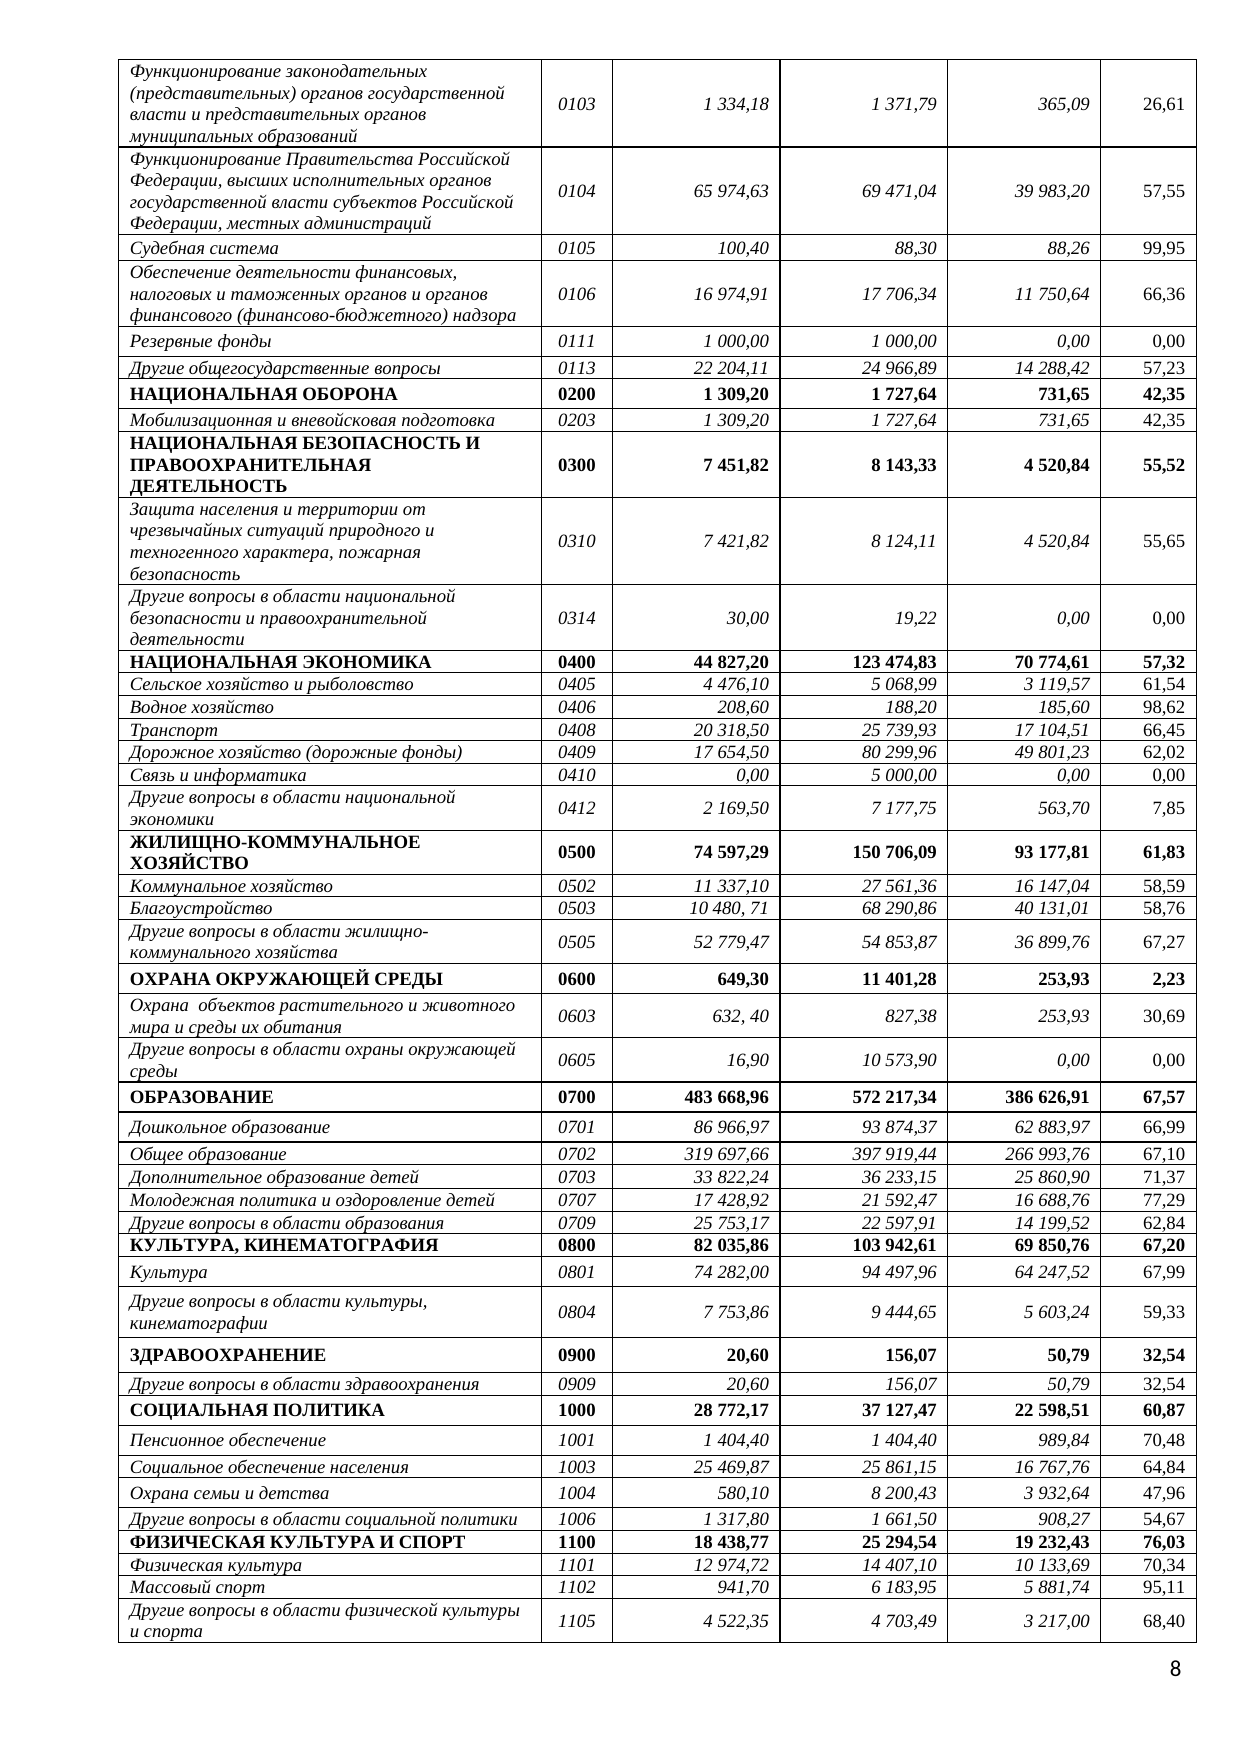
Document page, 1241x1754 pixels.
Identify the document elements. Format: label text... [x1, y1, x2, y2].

table_cell 22 597,91 [781, 1212, 947, 1233]
table_cell 32,54 [1101, 1373, 1196, 1395]
table_cell 3 932,64 [948, 1478, 1100, 1507]
table_cell 0603 [542, 994, 612, 1037]
table_cell 25 753,17 [613, 1212, 779, 1233]
table_cell 52 779,47 [613, 920, 779, 963]
table_cell Другие вопросы в области физической культуры и спорта [119, 1599, 541, 1642]
table_cell 25 739,93 [781, 719, 947, 740]
table_cell 0804 [542, 1287, 612, 1337]
table_cell Другие вопросы в области культуры, кинематографии [119, 1287, 541, 1337]
table_cell 0600 [542, 964, 612, 993]
table_cell 57,55 [1101, 148, 1196, 234]
table_cell 0,00 [1101, 585, 1196, 650]
table_cell 0701 [542, 1113, 612, 1141]
table_cell 185,60 [948, 696, 1100, 717]
table_cell 55,65 [1101, 498, 1196, 584]
table_cell 0,00 [948, 327, 1100, 356]
table_cell 49 801,23 [948, 741, 1100, 763]
table_cell 1001 [542, 1426, 612, 1455]
table_cell 649,30 [613, 964, 779, 993]
table_cell 103 942,61 [781, 1234, 947, 1256]
table_cell 74 597,29 [613, 831, 779, 874]
table_cell НАЦИОНАЛЬНАЯ ЭКОНОМИКА [119, 651, 541, 672]
table_cell 1 309,20 [613, 379, 779, 408]
table_cell Мобилизационная и вневойсковая подготовка [119, 409, 541, 431]
table_cell 68 290,86 [781, 897, 947, 919]
table_cell 98,62 [1101, 696, 1196, 717]
table_cell 1 309,20 [613, 409, 779, 431]
table_cell Социальное обеспечение населения [119, 1456, 541, 1477]
table_cell 36 233,15 [781, 1165, 947, 1188]
table_cell 19,22 [781, 585, 947, 650]
table_cell 16 974,91 [613, 261, 779, 326]
table_cell 64,84 [1101, 1456, 1196, 1477]
table_cell 32,54 [1101, 1338, 1196, 1372]
table_cell 20,60 [613, 1373, 779, 1395]
table_cell Резервные фонды [119, 327, 541, 356]
table_cell 253,93 [948, 964, 1100, 993]
table_cell Дополнительное образование детей [119, 1165, 541, 1188]
table_cell Молодежная политика и оздоровление детей [119, 1189, 541, 1211]
table_cell 580,10 [613, 1478, 779, 1507]
table_cell 1 404,40 [781, 1426, 947, 1455]
table_cell 67,27 [1101, 920, 1196, 963]
table_cell 4 476,10 [613, 673, 779, 695]
table_cell 70 774,61 [948, 651, 1100, 672]
table_cell 0203 [542, 409, 612, 431]
table_cell 150 706,09 [781, 831, 947, 874]
table_cell 17 706,34 [781, 261, 947, 326]
table_cell 0300 [542, 432, 612, 497]
table_cell 266 993,76 [948, 1143, 1100, 1164]
table_cell 0502 [542, 875, 612, 896]
table_cell Водное хозяйство [119, 696, 541, 717]
table_cell 156,07 [781, 1338, 947, 1372]
table_cell ЖИЛИЩНО-КОММУНАЛЬНОЕ ХОЗЯЙСТВО [119, 831, 541, 874]
table_cell 93 177,81 [948, 831, 1100, 874]
table_cell 80 299,96 [781, 741, 947, 763]
table_cell 4 520,84 [948, 432, 1100, 497]
table_cell 57,32 [1101, 651, 1196, 672]
table_cell 67,10 [1101, 1143, 1196, 1164]
table_cell Другие вопросы в области социальной политики [119, 1508, 541, 1530]
table_cell 99,95 [1101, 235, 1196, 260]
table_cell 1105 [542, 1599, 612, 1642]
table_cell 5 068,99 [781, 673, 947, 695]
table_cell 0113 [542, 357, 612, 378]
table_cell 7 753,86 [613, 1287, 779, 1337]
table_cell Транспорт [119, 719, 541, 740]
table_cell 208,60 [613, 696, 779, 717]
table_cell 188,20 [781, 696, 947, 717]
table_cell 42,35 [1101, 379, 1196, 408]
table_cell 100,40 [613, 235, 779, 260]
table_cell 58,59 [1101, 875, 1196, 896]
table_cell ОХРАНА ОКРУЖАЮЩЕЙ СРЕДЫ [119, 964, 541, 993]
table_cell 58,76 [1101, 897, 1196, 919]
table_cell 0900 [542, 1338, 612, 1372]
table_cell 17 654,50 [613, 741, 779, 763]
table_cell 8 200,43 [781, 1478, 947, 1507]
table_cell Обеспечение деятельности финансовых, налоговых и таможенных органов и органов финансового (финансово-бюджетного) надзора [119, 261, 541, 326]
table_cell 3 217,00 [948, 1599, 1100, 1642]
table_cell 68,40 [1101, 1599, 1196, 1642]
table_cell 28 772,17 [613, 1396, 779, 1425]
table_cell Дошкольное образование [119, 1113, 541, 1141]
table_cell 0103 [542, 60, 612, 146]
table_cell 69 471,04 [781, 148, 947, 234]
table_cell 30,69 [1101, 994, 1196, 1037]
table_cell 1000 [542, 1396, 612, 1425]
table_cell 5 603,24 [948, 1287, 1100, 1337]
table_cell Общее образование [119, 1143, 541, 1164]
table_cell 70,34 [1101, 1554, 1196, 1575]
table_cell 82 035,86 [613, 1234, 779, 1256]
table_cell 2,23 [1101, 964, 1196, 993]
table_cell 0709 [542, 1212, 612, 1233]
table_cell 16 688,76 [948, 1189, 1100, 1211]
table_cell 0800 [542, 1234, 612, 1256]
table_cell 33 822,24 [613, 1165, 779, 1188]
table_cell 6 183,95 [781, 1576, 947, 1598]
table_cell 0106 [542, 261, 612, 326]
table_cell 0410 [542, 764, 612, 785]
table_cell 54,67 [1101, 1508, 1196, 1530]
table_cell НАЦИОНАЛЬНАЯ ОБОРОНА [119, 379, 541, 408]
table_cell 10 573,90 [781, 1038, 947, 1081]
table_cell 62,02 [1101, 741, 1196, 763]
table_cell 0104 [542, 148, 612, 234]
table_cell 19 232,43 [948, 1531, 1100, 1552]
table_cell КУЛЬТУРА, КИНЕМАТОГРАФИЯ [119, 1234, 541, 1256]
table_cell 0909 [542, 1373, 612, 1395]
table_cell 25 860,90 [948, 1165, 1100, 1188]
table_cell 319 697,66 [613, 1143, 779, 1164]
table_cell 0605 [542, 1038, 612, 1081]
table_cell 62 883,97 [948, 1113, 1100, 1141]
table_cell 5 000,00 [781, 764, 947, 785]
table_cell 25 469,87 [613, 1456, 779, 1477]
table_cell 66,36 [1101, 261, 1196, 326]
table_cell Другие вопросы в области национальной безопасности и правоохранительной деятельности [119, 585, 541, 650]
table_cell Пенсионное обеспечение [119, 1426, 541, 1455]
table_cell 17 104,51 [948, 719, 1100, 740]
table_cell 22 204,11 [613, 357, 779, 378]
table_cell 0408 [542, 719, 612, 740]
table_cell 21 592,47 [781, 1189, 947, 1211]
table_cell ФИЗИЧЕСКАЯ КУЛЬТУРА И СПОРТ [119, 1531, 541, 1552]
table_cell 40 131,01 [948, 897, 1100, 919]
table_cell 386 626,91 [948, 1083, 1100, 1111]
table_cell 1 404,40 [613, 1426, 779, 1455]
table_cell 1 727,64 [781, 409, 947, 431]
table_cell 0105 [542, 235, 612, 260]
table_cell 1 661,50 [781, 1508, 947, 1530]
table_cell 65 974,63 [613, 148, 779, 234]
table_cell 50,79 [948, 1373, 1100, 1395]
table_cell Сельское хозяйство и рыболовство [119, 673, 541, 695]
table_cell ОБРАЗОВАНИЕ [119, 1083, 541, 1111]
table_cell 0,00 [1101, 327, 1196, 356]
table_cell 18 438,77 [613, 1531, 779, 1552]
table_cell 8 143,33 [781, 432, 947, 497]
table_cell Охрана семьи и детства [119, 1478, 541, 1507]
table_cell 24 966,89 [781, 357, 947, 378]
table_cell 0111 [542, 327, 612, 356]
table_cell 0707 [542, 1189, 612, 1211]
table_cell 22 598,51 [948, 1396, 1100, 1425]
table_cell 0409 [542, 741, 612, 763]
table_cell 7 421,82 [613, 498, 779, 584]
table_cell 0405 [542, 673, 612, 695]
table_cell 61,83 [1101, 831, 1196, 874]
table_cell 67,20 [1101, 1234, 1196, 1256]
table_cell 9 444,65 [781, 1287, 947, 1337]
table_cell 1 000,00 [613, 327, 779, 356]
table_cell 989,84 [948, 1426, 1100, 1455]
table_cell 37 127,47 [781, 1396, 947, 1425]
table_cell 86 966,97 [613, 1113, 779, 1141]
table_cell 0200 [542, 379, 612, 408]
table_cell Другие общегосударственные вопросы [119, 357, 541, 378]
table_cell Культура [119, 1257, 541, 1286]
table_cell Функционирование законодательных (представительных) органов государственной власти и представительных органов муниципальных образований [119, 60, 541, 146]
table_cell 1101 [542, 1554, 612, 1575]
table_cell 14 199,52 [948, 1212, 1100, 1233]
table_cell 0,00 [1101, 764, 1196, 785]
table_cell Другие вопросы в области образования [119, 1212, 541, 1233]
table_cell 1 317,80 [613, 1508, 779, 1530]
table_cell 57,23 [1101, 357, 1196, 378]
table_cell 5 881,74 [948, 1576, 1100, 1598]
table_cell ЗДРАВООХРАНЕНИЕ [119, 1338, 541, 1372]
table_cell 0703 [542, 1165, 612, 1188]
table_cell Коммунальное хозяйство [119, 875, 541, 896]
table_cell 39 983,20 [948, 148, 1100, 234]
table_cell 55,52 [1101, 432, 1196, 497]
table_cell 76,03 [1101, 1531, 1196, 1552]
table_cell 7 177,75 [781, 786, 947, 829]
table_cell 731,65 [948, 379, 1100, 408]
table_cell 66,45 [1101, 719, 1196, 740]
table_cell 36 899,76 [948, 920, 1100, 963]
table_cell 483 668,96 [613, 1083, 779, 1111]
table_cell 61,54 [1101, 673, 1196, 695]
table_cell 42,35 [1101, 409, 1196, 431]
table_cell 60,87 [1101, 1396, 1196, 1425]
table_cell 12 974,72 [613, 1554, 779, 1575]
table_cell 4 520,84 [948, 498, 1100, 584]
table_cell 123 474,83 [781, 651, 947, 672]
table_cell 1 371,79 [781, 60, 947, 146]
table_cell 62,84 [1101, 1212, 1196, 1233]
table_cell 2 169,50 [613, 786, 779, 829]
table_cell 54 853,87 [781, 920, 947, 963]
table_cell 25 294,54 [781, 1531, 947, 1552]
table_cell 14 288,42 [948, 357, 1100, 378]
table_cell 0,00 [1101, 1038, 1196, 1081]
table_cell 20,60 [613, 1338, 779, 1372]
table_cell 8 124,11 [781, 498, 947, 584]
table_cell Дорожное хозяйство (дорожные фонды) [119, 741, 541, 763]
table_cell 1006 [542, 1508, 612, 1530]
table_cell 0503 [542, 897, 612, 919]
table_cell 827,38 [781, 994, 947, 1037]
table_cell Судебная система [119, 235, 541, 260]
table_cell 66,99 [1101, 1113, 1196, 1141]
table_cell 88,26 [948, 235, 1100, 260]
table_cell 14 407,10 [781, 1554, 947, 1575]
table_cell 632, 40 [613, 994, 779, 1037]
table_cell 0700 [542, 1083, 612, 1111]
table_cell 4 703,49 [781, 1599, 947, 1642]
table_cell 0406 [542, 696, 612, 717]
table_cell 1 334,18 [613, 60, 779, 146]
table_cell 397 919,44 [781, 1143, 947, 1164]
table_cell 10 480, 71 [613, 897, 779, 919]
table_cell 1102 [542, 1576, 612, 1598]
table_cell 0314 [542, 585, 612, 650]
table_cell 50,79 [948, 1338, 1100, 1372]
table_cell 0500 [542, 831, 612, 874]
table_cell 69 850,76 [948, 1234, 1100, 1256]
table_cell 253,93 [948, 994, 1100, 1037]
table_cell 59,33 [1101, 1287, 1196, 1337]
table_cell Другие вопросы в области национальной экономики [119, 786, 541, 829]
table_cell 0,00 [948, 1038, 1100, 1081]
table_cell 1004 [542, 1478, 612, 1507]
table_cell 1 000,00 [781, 327, 947, 356]
table_cell 365,09 [948, 60, 1100, 146]
table_cell 941,70 [613, 1576, 779, 1598]
table_cell 93 874,37 [781, 1113, 947, 1141]
table_cell 11 337,10 [613, 875, 779, 896]
table_cell 11 401,28 [781, 964, 947, 993]
table_cell 20 318,50 [613, 719, 779, 740]
table_cell 26,61 [1101, 60, 1196, 146]
table_cell 67,57 [1101, 1083, 1196, 1111]
table_cell 88,30 [781, 235, 947, 260]
table_cell 44 827,20 [613, 651, 779, 672]
table_cell 11 750,64 [948, 261, 1100, 326]
table_cell 572 217,34 [781, 1083, 947, 1111]
table_cell 0505 [542, 920, 612, 963]
table_cell 1 727,64 [781, 379, 947, 408]
table_cell 16,90 [613, 1038, 779, 1081]
table_cell 67,99 [1101, 1257, 1196, 1286]
table_cell 16 147,04 [948, 875, 1100, 896]
table_cell 30,00 [613, 585, 779, 650]
table_cell НАЦИОНАЛЬНАЯ БЕЗОПАСНОСТЬ И ПРАВООХРАНИТЕЛЬНАЯ ДЕЯТЕЛЬНОСТЬ [119, 432, 541, 497]
table_cell 95,11 [1101, 1576, 1196, 1598]
table_cell 0412 [542, 786, 612, 829]
table_cell 3 119,57 [948, 673, 1100, 695]
table_cell 0702 [542, 1143, 612, 1164]
table_cell 1003 [542, 1456, 612, 1477]
table_cell Массовый спорт [119, 1576, 541, 1598]
table_cell 17 428,92 [613, 1189, 779, 1211]
table_cell Другие вопросы в области жилищно-коммунального хозяйства [119, 920, 541, 963]
table_cell Защита населения и территории от чрезвычайных ситуаций природного и техногенного характера, пожарная безопасность [119, 498, 541, 584]
table_cell 0,00 [948, 764, 1100, 785]
table_cell 731,65 [948, 409, 1100, 431]
table_cell Другие вопросы в области охраны окружающей среды [119, 1038, 541, 1081]
table_cell Связь и информатика [119, 764, 541, 785]
table_cell 77,29 [1101, 1189, 1196, 1211]
table_cell Функционирование Правительства Российской Федерации, высших исполнительных органов государственной власти субъектов Российской Федерации, местных администраций [119, 148, 541, 234]
table_cell 0801 [542, 1257, 612, 1286]
table_cell 10 133,69 [948, 1554, 1100, 1575]
table_cell Другие вопросы в области здравоохранения [119, 1373, 541, 1395]
table_cell 1100 [542, 1531, 612, 1552]
table_cell 70,48 [1101, 1426, 1196, 1455]
table_cell Благоустройство [119, 897, 541, 919]
table_cell 25 861,15 [781, 1456, 947, 1477]
table_cell Охрана объектов растительного и животного мира и среды их обитания [119, 994, 541, 1037]
table_cell 156,07 [781, 1373, 947, 1395]
table_cell СОЦИАЛЬНАЯ ПОЛИТИКА [119, 1396, 541, 1425]
table_cell 4 522,35 [613, 1599, 779, 1642]
table_cell 47,96 [1101, 1478, 1196, 1507]
table_cell 27 561,36 [781, 875, 947, 896]
table_cell 0,00 [948, 585, 1100, 650]
table_cell 7 451,82 [613, 432, 779, 497]
table_cell 16 767,76 [948, 1456, 1100, 1477]
table_cell 71,37 [1101, 1165, 1196, 1188]
table_cell Физическая культура [119, 1554, 541, 1575]
table_cell 0310 [542, 498, 612, 584]
table_cell 563,70 [948, 786, 1100, 829]
table_cell 64 247,52 [948, 1257, 1100, 1286]
table_cell 908,27 [948, 1508, 1100, 1530]
table_cell 0400 [542, 651, 612, 672]
table_cell 0,00 [613, 764, 779, 785]
table_cell 7,85 [1101, 786, 1196, 829]
table_cell 94 497,96 [781, 1257, 947, 1286]
table_cell 74 282,00 [613, 1257, 779, 1286]
